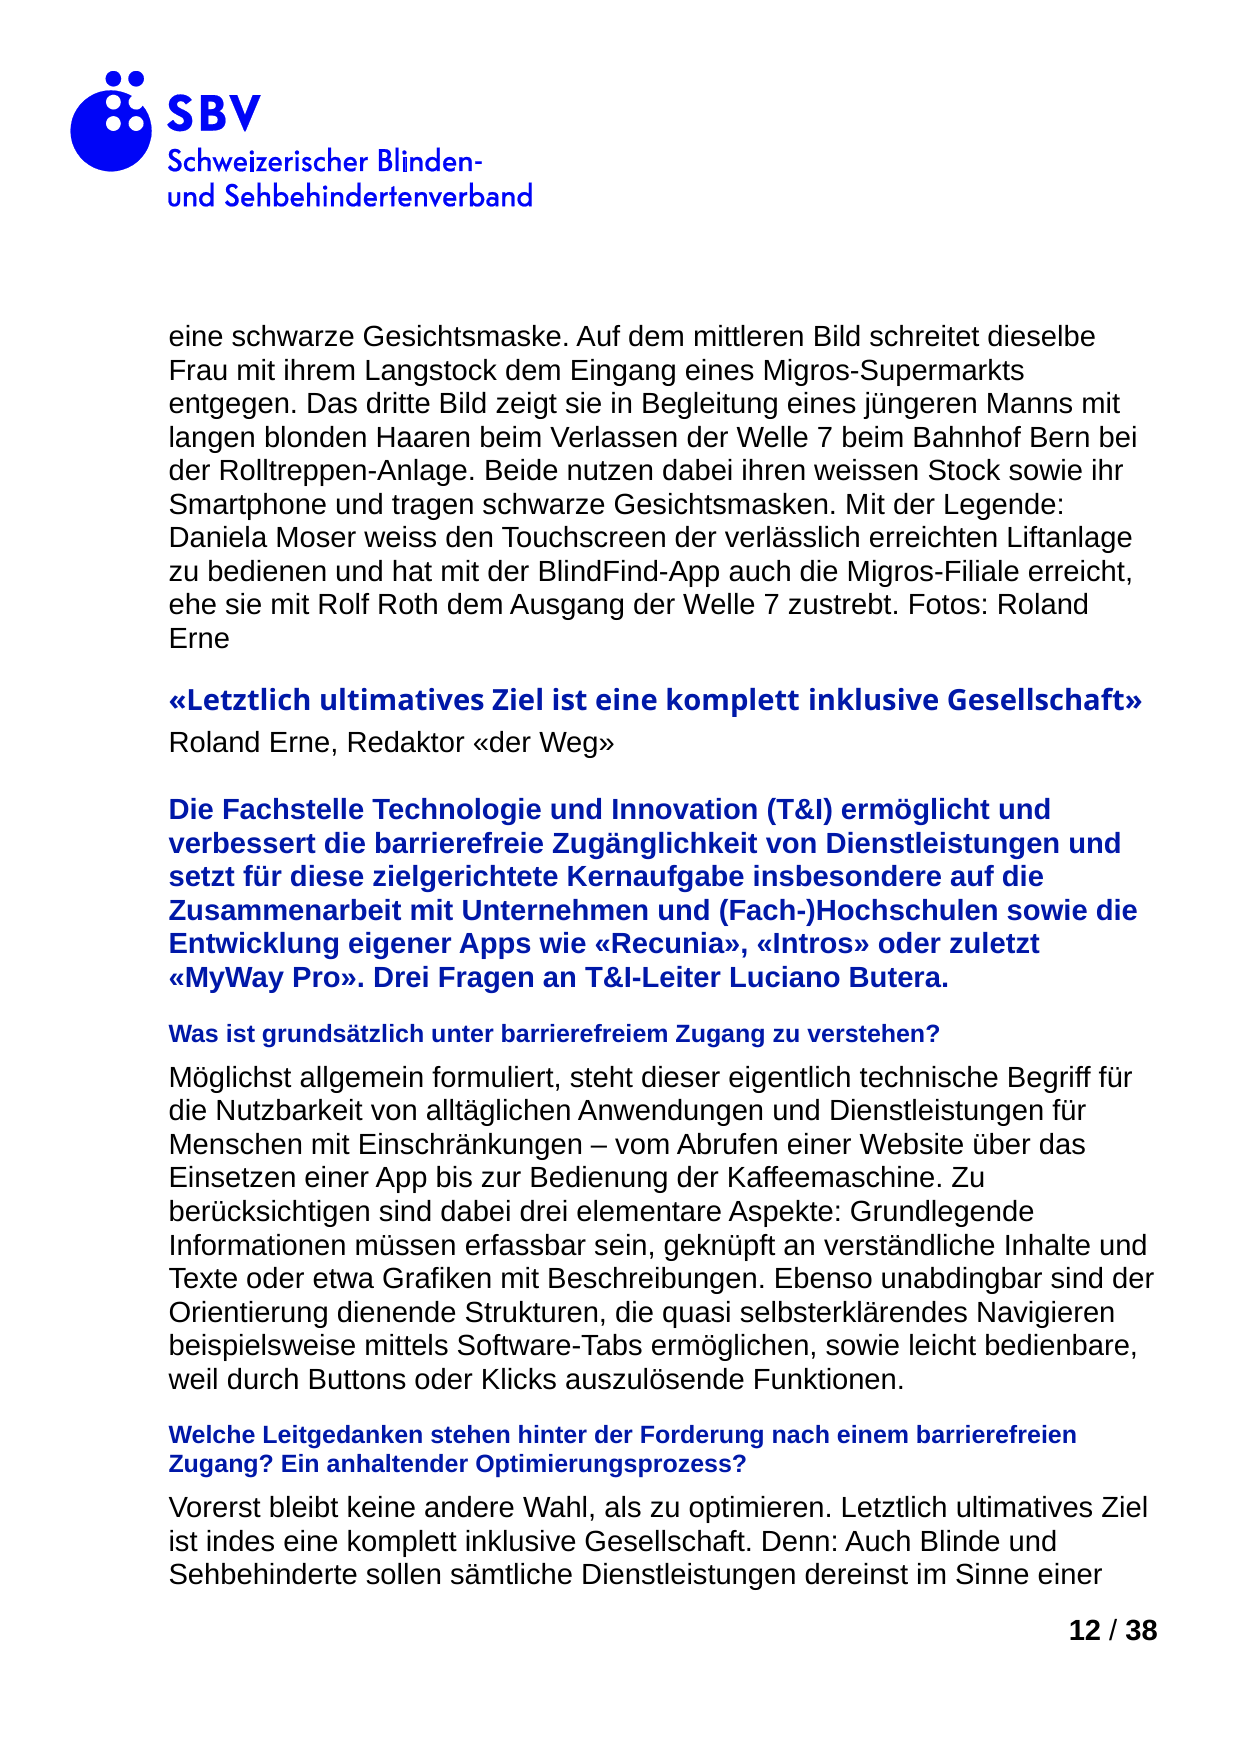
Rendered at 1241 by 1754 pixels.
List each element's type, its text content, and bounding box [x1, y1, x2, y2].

subtitle Was ist grundsätzlich unter barrierefreiem Zugang zu verstehen? [168, 1019, 1157, 1047]
text Die Fachstelle Technologie und Innovation (T&I) ermöglicht und verbessert die barrierefreie Zugänglichkeit von Dienstleistungen und setzt für diese zielgerichtete Kernaufgabe insbesondere auf die Zusammenarbeit mit Unternehmen und (Fach-)Hochschulen sowie die Entwicklung eigener Apps wie «Recunia», «Intros» oder zuletzt «MyWay Pro». Drei Fragen an T&I-Leiter Luciano Butera. [168, 792, 1157, 994]
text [168, 1490, 1157, 1591]
text Roland Erne, Redaktor «der Weg» [168, 725, 1157, 759]
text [168, 319, 1157, 654]
text Möglichst allgemein formuliert, steht dieser eigentlich technische Begriff für die Nutzbarkeit von alltäglichen Anwendungen und Dienstleistungen für Menschen mit Einschränkungen – vom Abrufen einer Website über das Einsetzen einer App bis zur Bedienung der Kaffeemaschine. Zu berücksichtigen sind dabei drei elementare Aspekte: Grundlegende Informationen müssen erfassbar sein, geknüpft an verständliche Inhalte und Texte oder etwa Grafiken mit Beschreibungen. Ebenso unabdingbar sind der Orientierung dienende Strukturen, die quasi selbsterklärendes Navigieren beispielsweise mittels Software-Tabs ermöglichen, sowie leicht bedienbare, weil durch Buttons oder Klicks auszulösende Funktionen. [168, 1060, 1157, 1395]
subtitle «Letztlich ultimatives Ziel ist eine komplett inklusive Gesellschaft» [168, 679, 1157, 719]
subtitle Welche Leitgedanken stehen hinter der Forderung nach einem barrierefreien Zugang? Ein anhaltender Optimierungsprozess? [168, 1420, 1157, 1478]
